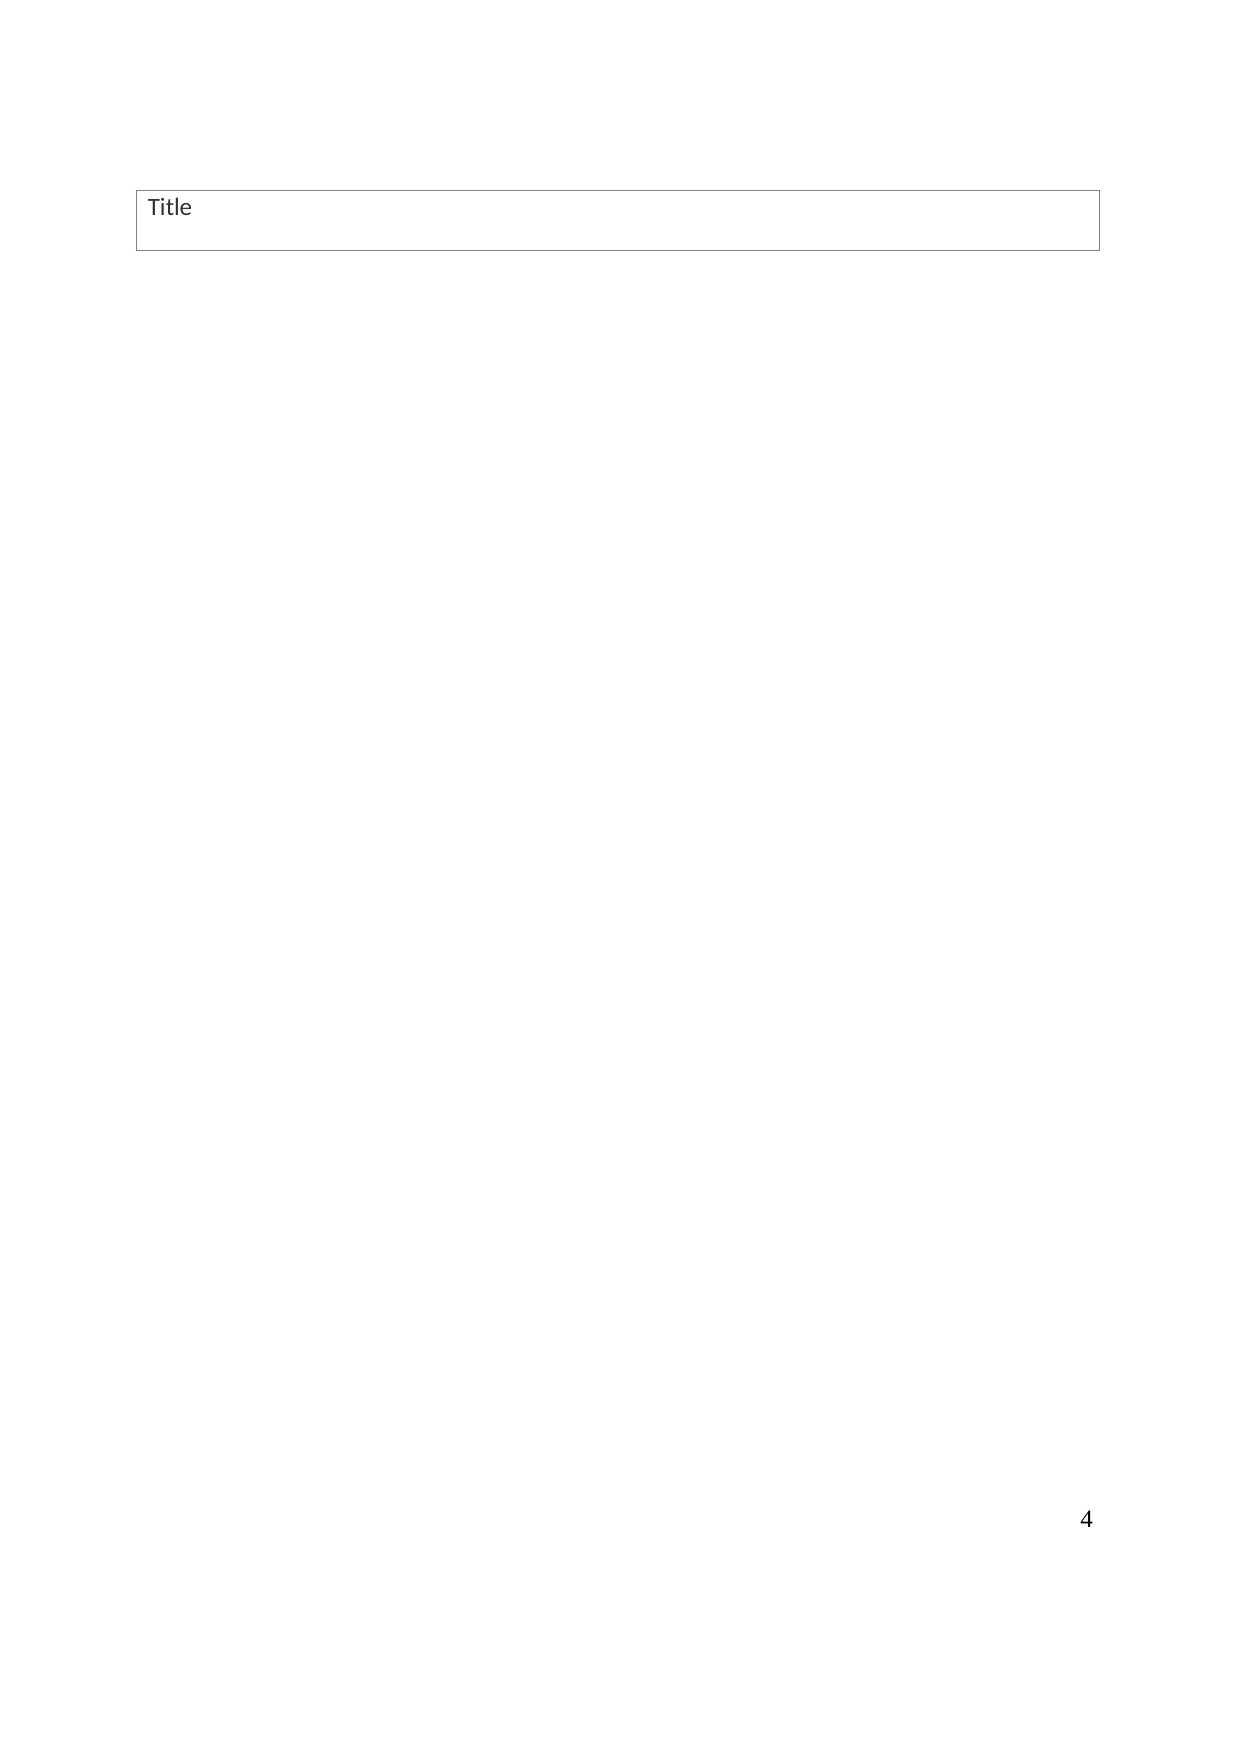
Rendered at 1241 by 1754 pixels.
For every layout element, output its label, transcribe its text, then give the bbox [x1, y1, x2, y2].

table_cell Title [137, 191, 1099, 250]
